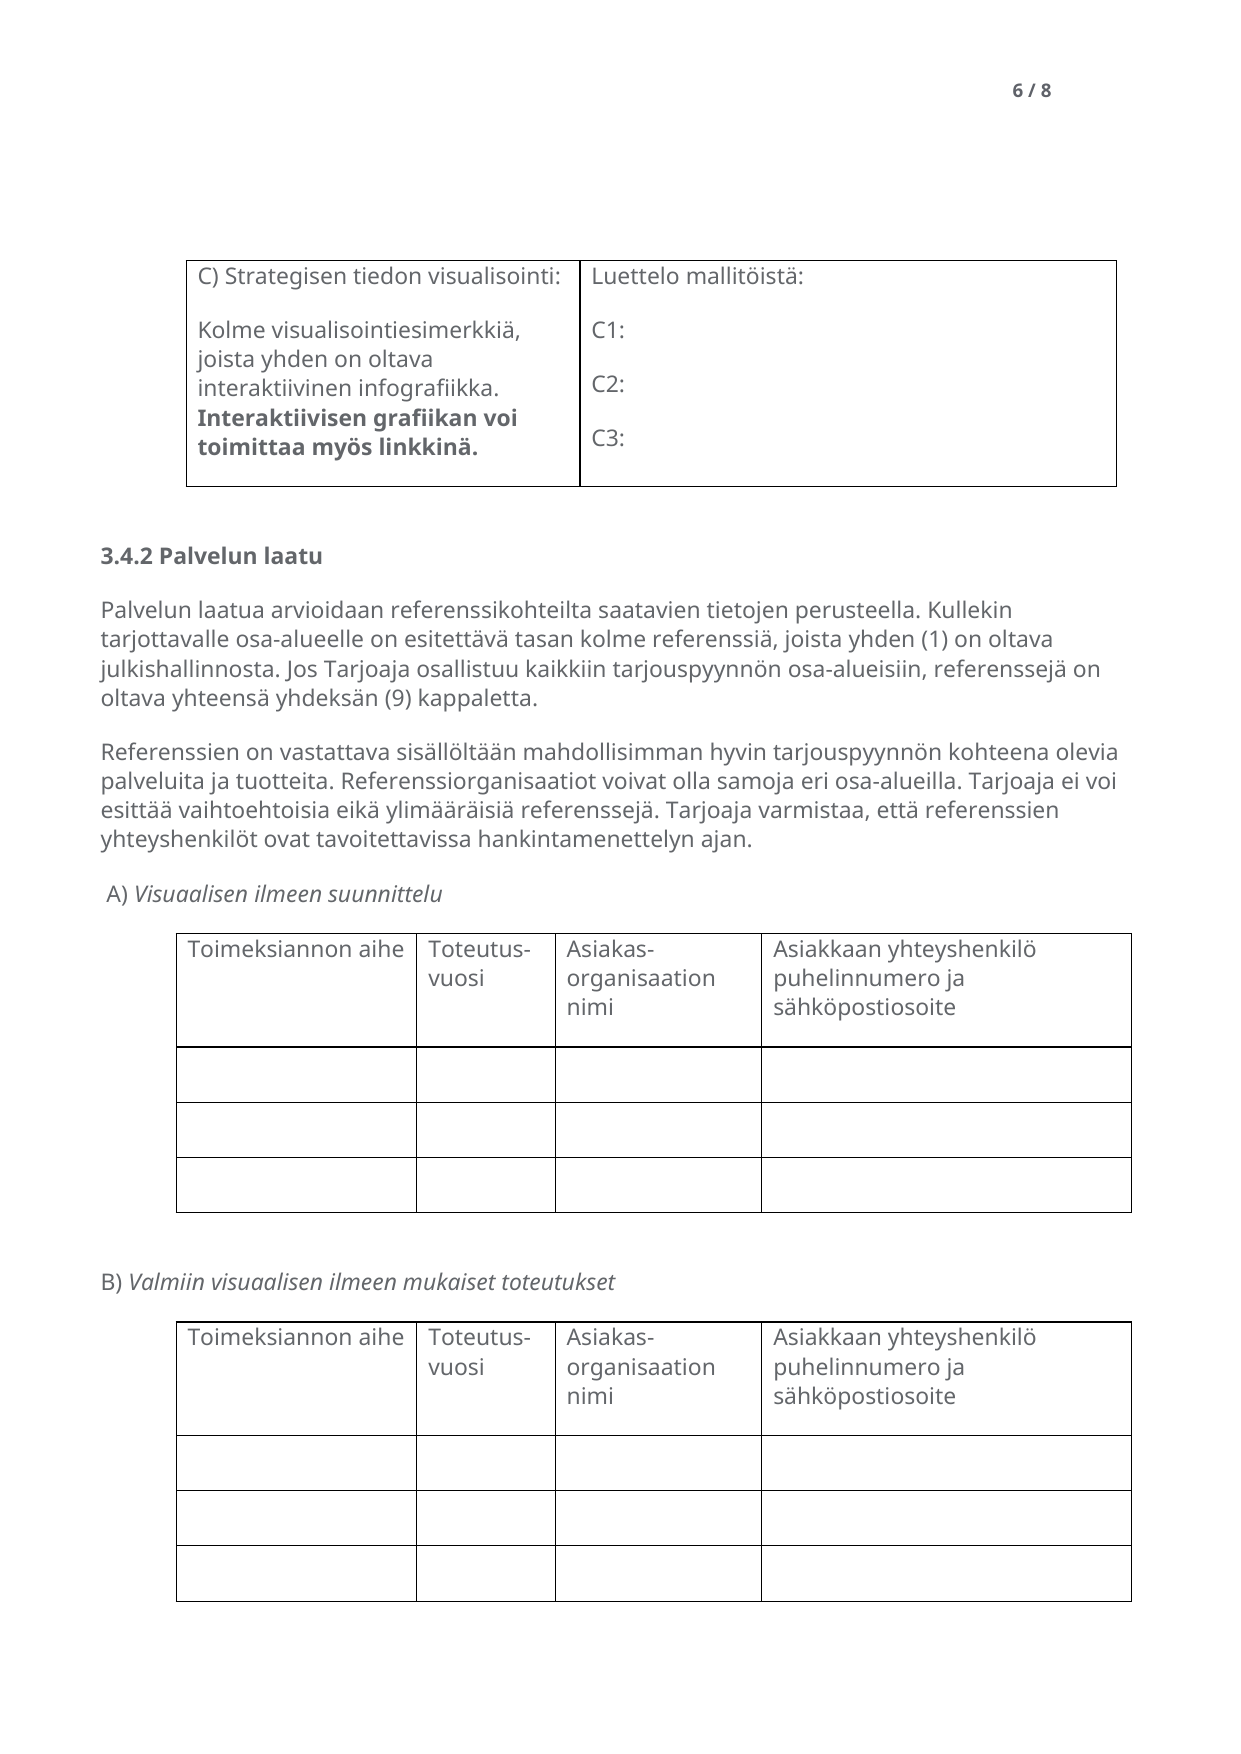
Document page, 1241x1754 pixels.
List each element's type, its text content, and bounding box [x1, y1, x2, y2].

table_cell [177, 1158, 416, 1212]
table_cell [581, 261, 1116, 486]
table_cell [762, 1048, 1131, 1102]
table_cell [417, 1048, 555, 1102]
text 3.4.2 Palvelun laatu [100, 541, 1122, 570]
table_cell [762, 1158, 1131, 1212]
table_cell [556, 1491, 761, 1545]
text Referenssien on vastattava sisällöltään mahdollisimman hyvin tarjouspyynnön kohteena olevia palveluita ja tuotteita. Referenssiorganisaatiot voivat olla samoja eri osa-alueilla. Tarjoaja ei voi esittää vaihtoehtoisia eikä ylimääräisiä referenssejä. Tarjoaja varmistaa, että referenssien yhteyshenkilöt ovat tavoitettavissa hankintamenettelyn ajan. [100, 737, 1122, 854]
table_cell [762, 1546, 1131, 1601]
table_cell [417, 1103, 555, 1157]
table_header Asiakkaan yhteyshenkilö puhelinnumero ja sähköpostiosoite [762, 934, 1131, 1046]
table_cell [177, 1436, 416, 1490]
table_cell [417, 1491, 555, 1545]
table_cell [556, 1546, 761, 1601]
table_cell [556, 1103, 761, 1157]
table_header Toteutus-vuosi [417, 934, 555, 1046]
table_cell [556, 1436, 761, 1490]
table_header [762, 1323, 1131, 1435]
table_cell [556, 1158, 761, 1212]
table_cell [417, 1436, 555, 1490]
table_header Asiakas-organisaation nimi [556, 934, 761, 1046]
table_cell [177, 1546, 416, 1601]
table_cell [177, 1103, 416, 1157]
table_cell [762, 1436, 1131, 1490]
table_cell [556, 1048, 761, 1102]
text Palvelun laatua arvioidaan referenssikohteilta saatavien tietojen perusteella. Kullekin tarjottavalle osa-alueelle on esitettävä tasan kolme referenssiä, joista yhden (1) on oltava julkishallinnosta. Jos Tarjoaja osallistuu kaikkiin tarjouspyynnön osa-alueisiin, referenssejä on oltava yhteensä yhdeksän (9) kappaletta. [100, 595, 1122, 712]
table_header Toimeksiannon aihe [177, 934, 416, 1046]
table_cell [762, 1103, 1131, 1157]
table_cell [177, 1491, 416, 1545]
table_cell [417, 1546, 555, 1601]
table_cell [177, 1048, 416, 1102]
table_header Asiakas-organisaation nimi [556, 1323, 761, 1435]
table_cell [417, 1158, 555, 1212]
table_header Toteutus-vuosi [417, 1323, 555, 1435]
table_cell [187, 261, 579, 486]
table_header Toimeksiannon aihe [177, 1323, 416, 1435]
table_cell [762, 1491, 1131, 1545]
text A) Visuaalisen ilmeen suunnittelu [100, 879, 1122, 908]
text B) Valmiin visuaalisen ilmeen mukaiset toteutukset [100, 1267, 1122, 1296]
